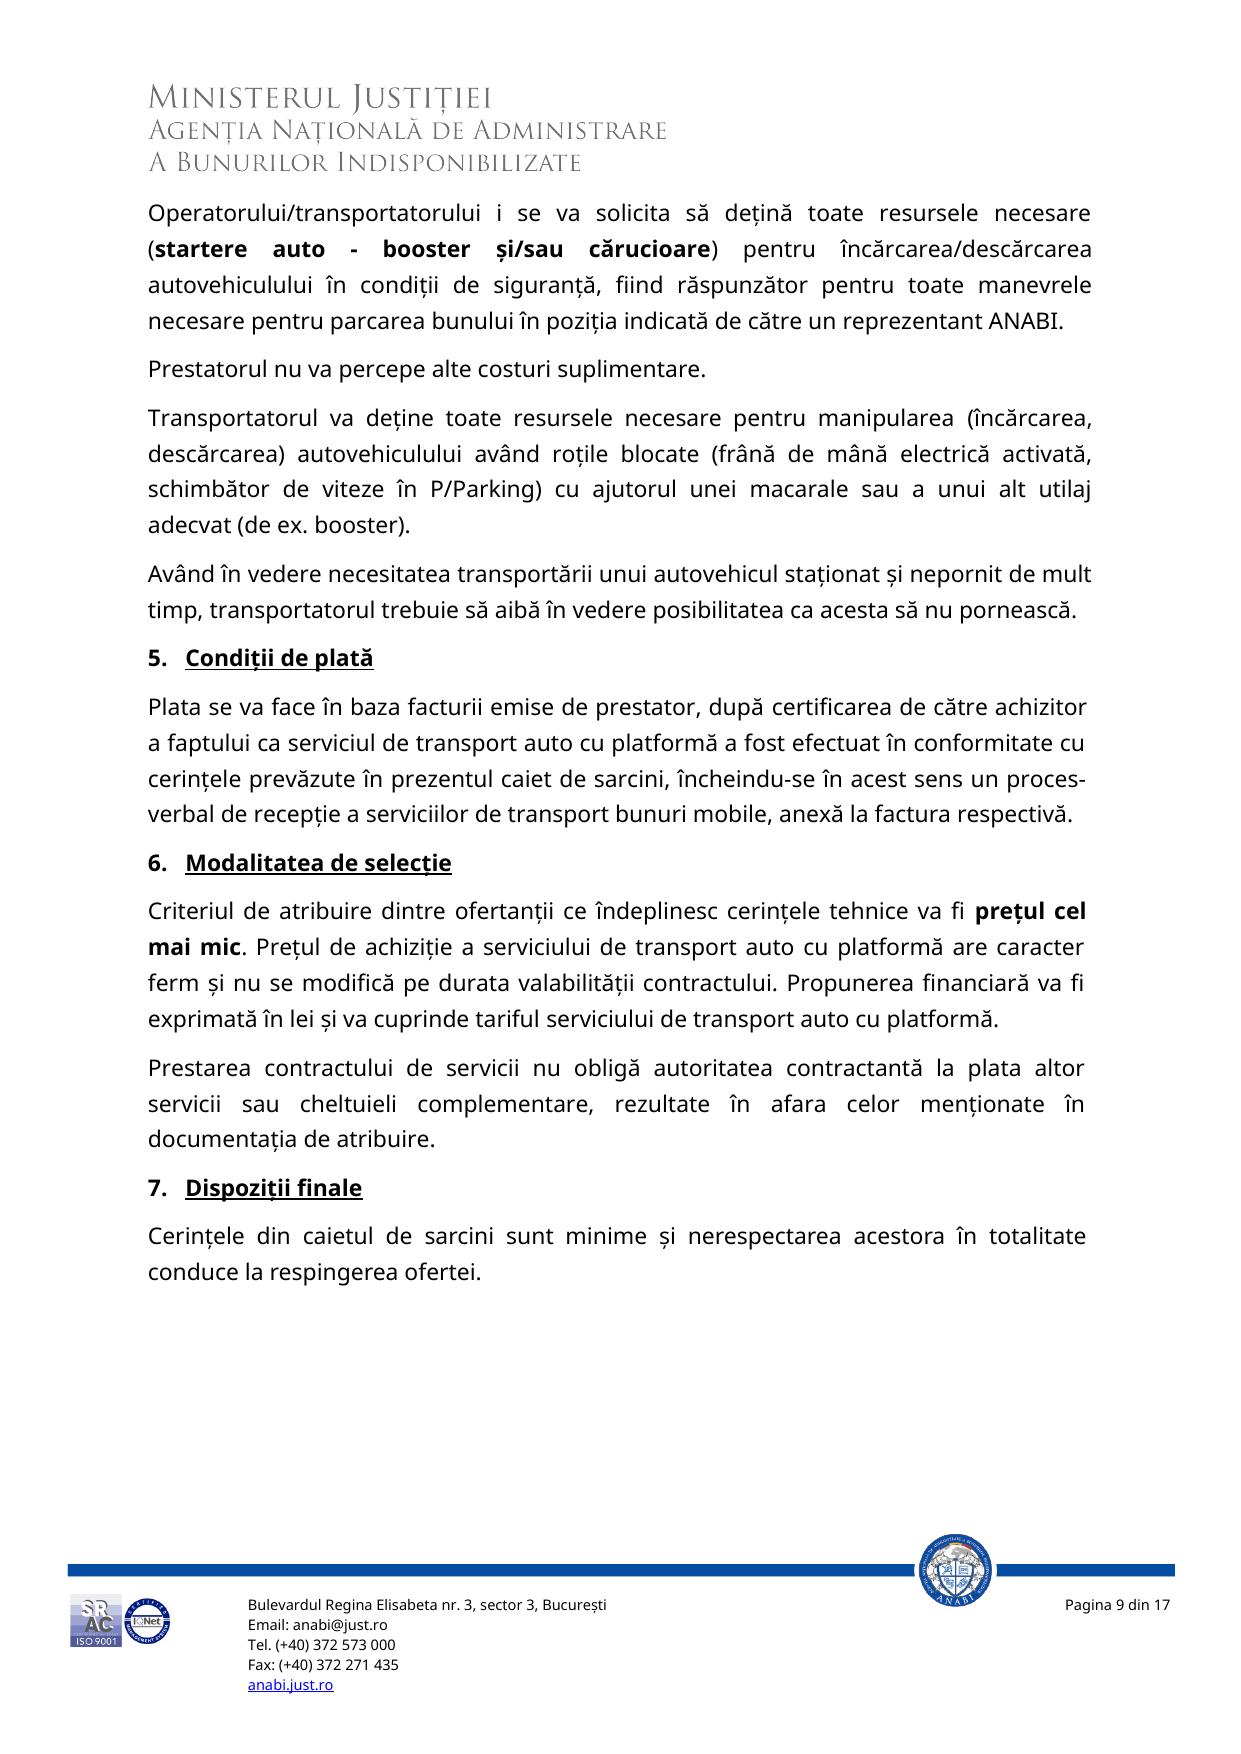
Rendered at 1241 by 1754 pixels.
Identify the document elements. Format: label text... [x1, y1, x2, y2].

list Dispoziții finale [148, 1172, 1087, 1203]
picture [147, 84, 667, 172]
text Având în vedere necesitatea transportării unui autovehicul staționat și nepornit de mult timp, transportatorul trebuie să aibă în vedere posibilitatea ca acesta să nu pornească. [148, 558, 1092, 625]
picture [65, 1528, 1176, 1647]
text Prestatorul nu va percepe alte costuri suplimentare. [148, 353, 1092, 384]
list Condiții de plată [148, 642, 1087, 673]
list Modalitatea de selecție [148, 847, 1087, 878]
text Operatorului/transportatorului i se va solicita să dețină toate resursele necesare (startere auto - booster și/sau cărucioare) pentru încărcarea/descărcarea autovehiculului în condiții de siguranță, fiind răspunzător pentru toate manevrele necesare pentru parcarea bunului în poziția indicată de către un reprezentant ANABI. [148, 197, 1092, 336]
text Criteriul de atribuire dintre ofertanții ce îndeplinesc cerințele tehnice va fi prețul cel mai mic. Prețul de achiziție a serviciului de transport auto cu platformă are caracter ferm şi nu se modifică pe durata valabilității contractului. Propunerea financiară va fi exprimată în lei și va cuprinde tariful serviciului de transport auto cu platformă. [148, 895, 1086, 1034]
text Transportatorul va deține toate resursele necesare pentru manipularea (încărcarea, descărcarea) autovehiculului având roțile blocate (frână de mână electrică activată, schimbător de viteze în P/Parking) cu ajutorul unei macarale sau a unui alt utilaj adecvat (de ex. booster). [148, 402, 1092, 541]
text Prestarea contractului de servicii nu obligă autoritatea contractantă la plata altor servicii sau cheltuieli complementare, rezultate în afara celor menționate în documentația de atribuire. [148, 1052, 1086, 1155]
text Plata se va face în baza facturii emise de prestator, după certificarea de către achizitor a faptului ca serviciul de transport auto cu platformă a fost efectuat în conformitate cu cerințele prevăzute în prezentul caiet de sarcini, încheindu-se în acest sens un proces-verbal de recepție a serviciilor de transport bunuri mobile, anexă la factura respectivă. [148, 691, 1087, 830]
text Cerințele din caietul de sarcini sunt minime și nerespectarea acestora în totalitate conduce la respingerea ofertei. [148, 1220, 1087, 1287]
